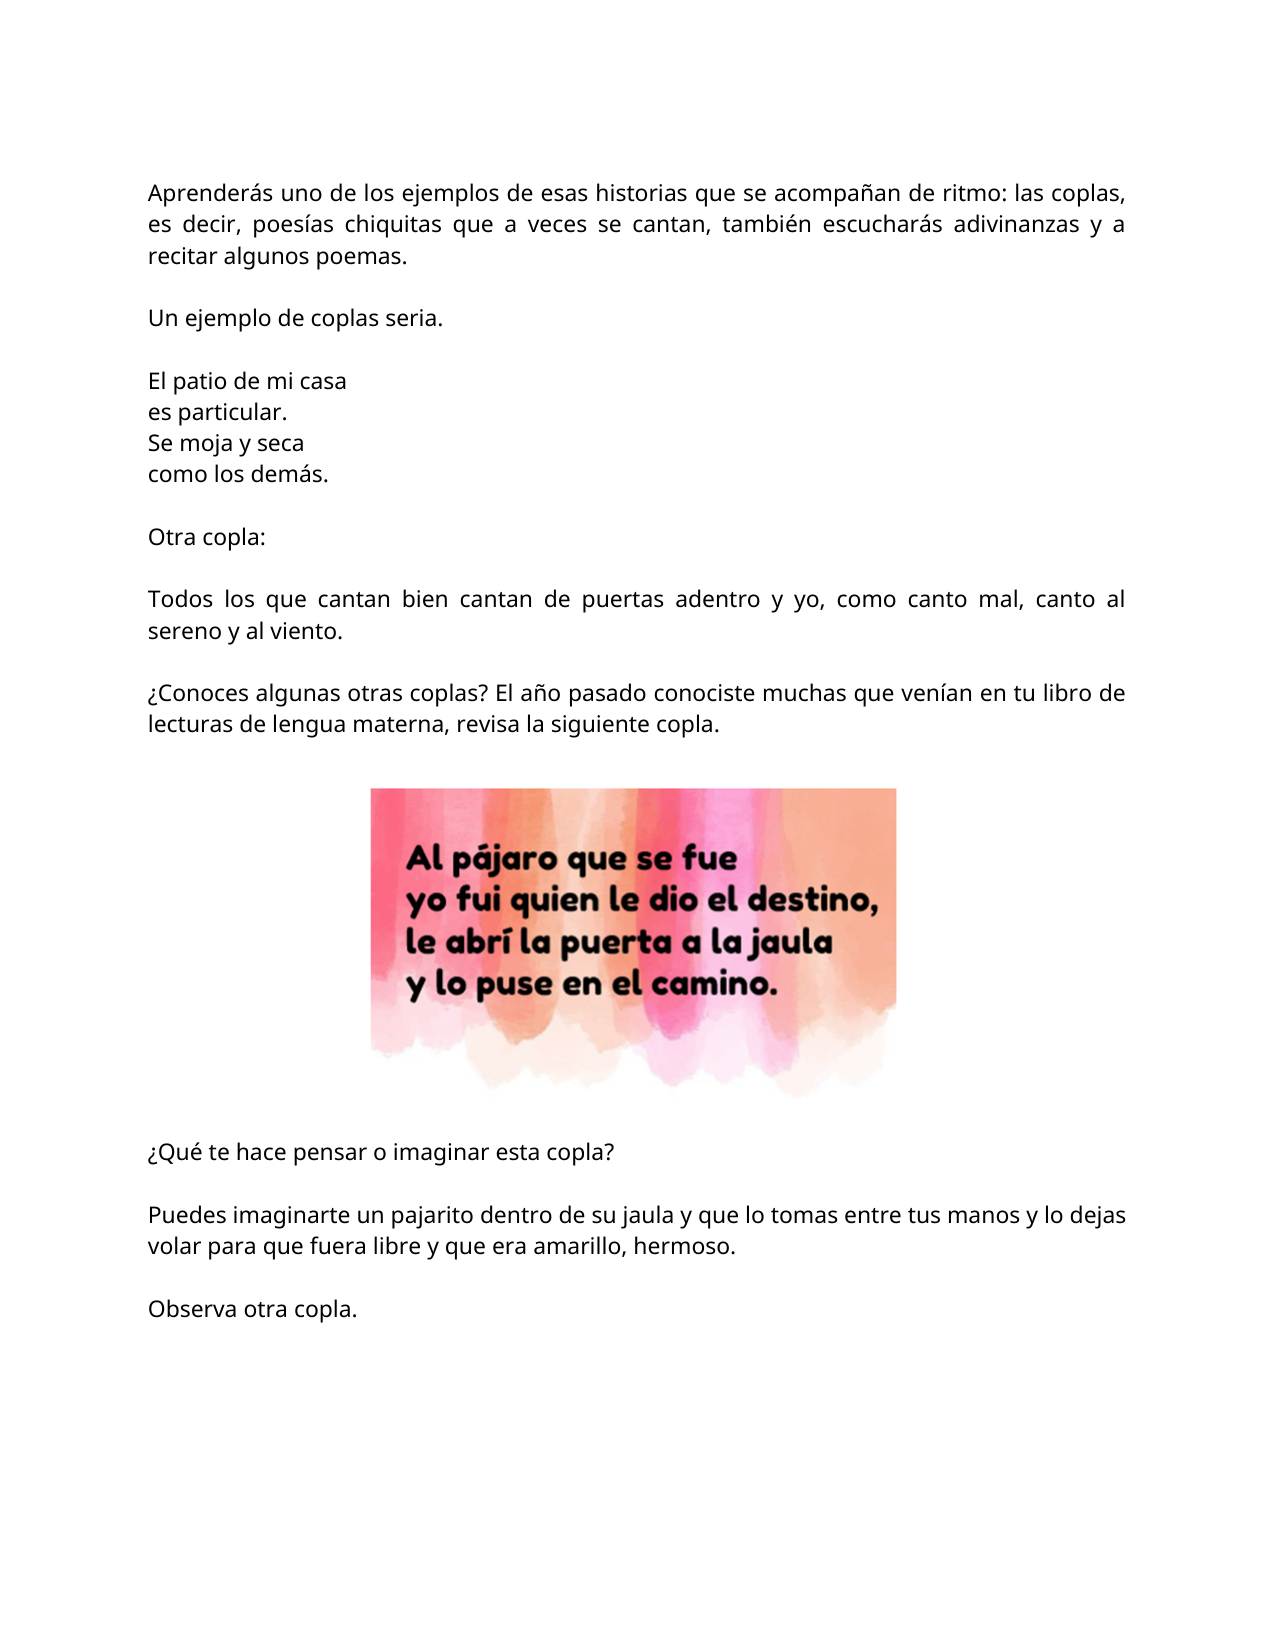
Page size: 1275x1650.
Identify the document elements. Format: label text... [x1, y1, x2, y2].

text Otra copla: [148, 521, 1127, 552]
text ¿Qué te hace pensar o imaginar esta copla? [148, 1136, 1127, 1167]
text es particular. [148, 396, 1127, 427]
text Todos los que cantan bien cantan de puertas adentro y yo, como canto mal, canto al sereno y al viento. [148, 583, 1127, 646]
picture [352, 771, 923, 1105]
text ¿Conoces algunas otras coplas? El año pasado conociste muchas que venían en tu libro de lecturas de lengua materna, revisa la siguiente copla. [148, 677, 1127, 740]
text como los demás. [148, 458, 1127, 490]
text El patio de mi casa [148, 365, 1127, 396]
text Aprenderás uno de los ejemplos de esas historias que se acompañan de ritmo: las coplas, es decir, poesías chiquitas que a veces se cantan, también escucharás adivinanzas y a recitar algunos poemas. [148, 177, 1127, 271]
text Puedes imaginarte un pajarito dentro de su jaula y que lo tomas entre tus manos y lo dejas volar para que fuera libre y que era amarillo, hermoso. [148, 1199, 1127, 1261]
text Se moja y seca [148, 427, 1127, 458]
text Un ejemplo de coplas seria. [148, 302, 1127, 333]
text Observa otra copla. [148, 1292, 1127, 1324]
